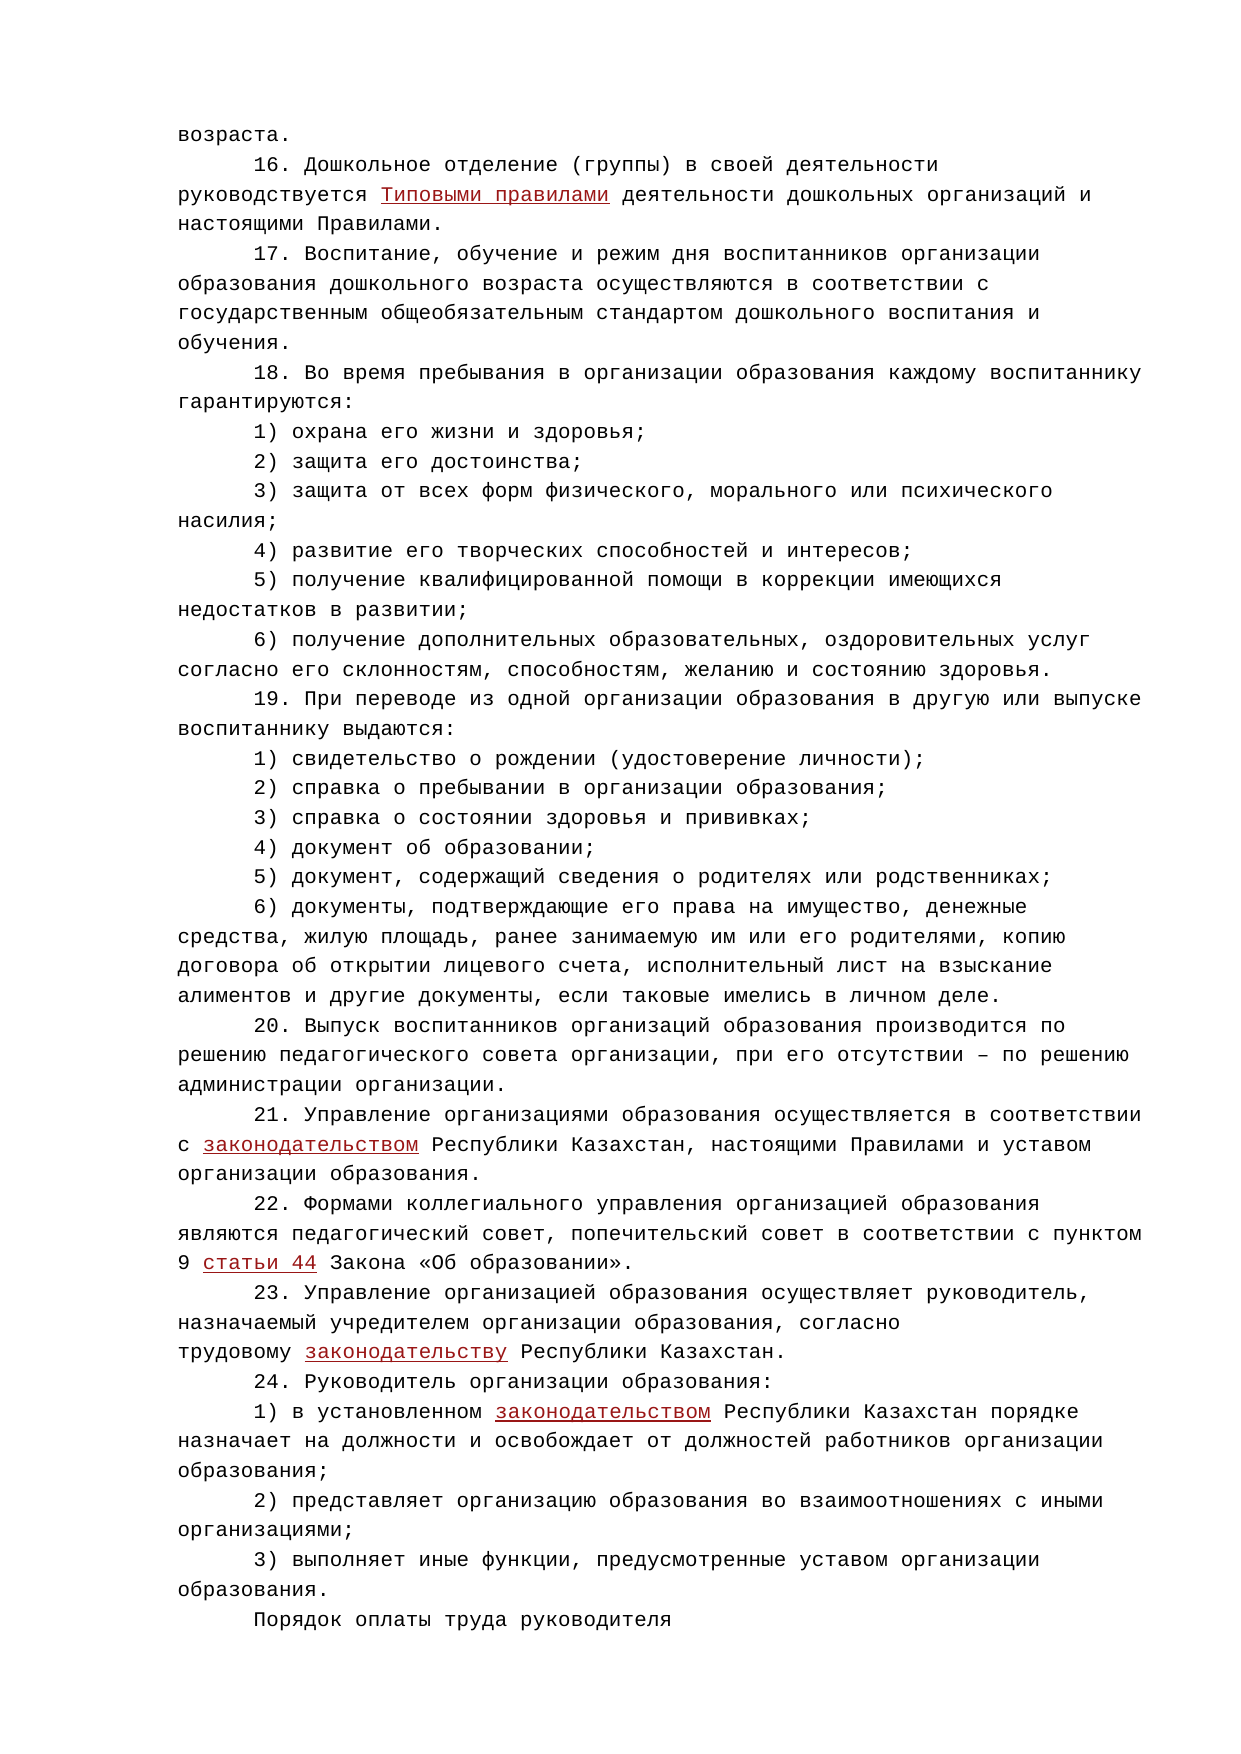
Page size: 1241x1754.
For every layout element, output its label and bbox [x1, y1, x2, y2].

text [177, 118, 1152, 1632]
